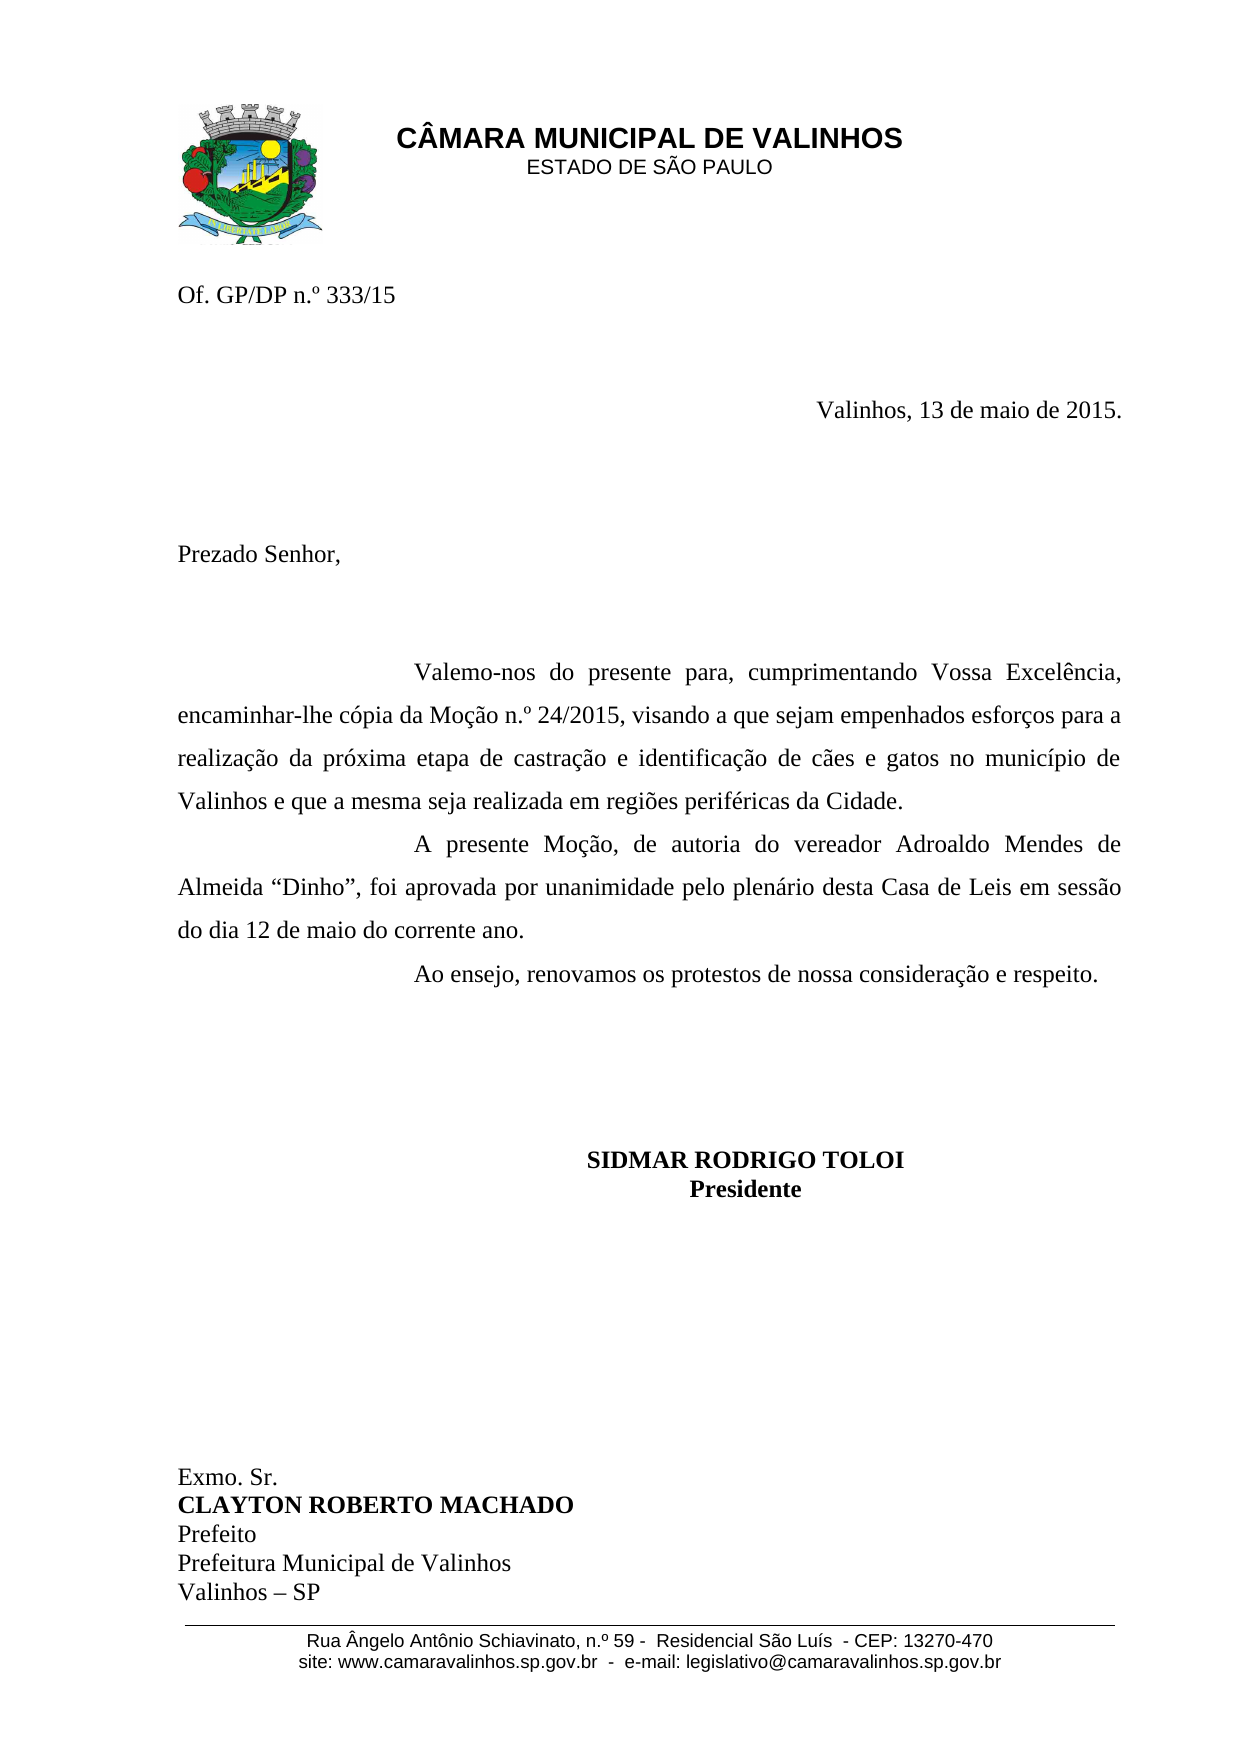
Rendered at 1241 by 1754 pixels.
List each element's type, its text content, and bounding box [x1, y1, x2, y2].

text CLAYTON ROBERTO MACHADO [177, 1491, 1122, 1519]
text SIDMAR RODRIGO TOLOI [369, 1146, 1122, 1174]
text Valinhos, 13 de maio de 2015. [177, 396, 1122, 424]
text Prefeito [177, 1519, 1122, 1548]
text Exmo. Sr. [177, 1462, 1122, 1491]
text Prezado Senhor, [177, 539, 1122, 568]
text Valemo-nos do presente para, cumprimentando Vossa Excelência, encaminhar-lhe cópia da Moção n.º 24/2015, visando a que sejam empenhados esforços para a realização da próxima etapa de castração e identificação de cães e gatos no município de Valinhos e que a mesma seja realizada em regiões periféricas da Cidade. [177, 657, 1122, 815]
text Ao ensejo, renovamos os protestos de nossa consideração e respeito. [177, 959, 1122, 987]
text Of. GP/DP n.º /15 [177, 281, 1122, 309]
text A presente Moção, de autoria do vereador Adroaldo Mendes de Almeida “Dinho”, foi aprovada por unanimidade pelo plenário desta Casa de Leis em sessão do dia 12 de maio do corrente ano. [177, 829, 1122, 944]
picture [178, 104, 327, 245]
text Presidente [369, 1174, 1122, 1203]
text Prefeitura Municipal de Valinhos [177, 1548, 1122, 1577]
text Valinhos – SP [177, 1577, 1122, 1606]
